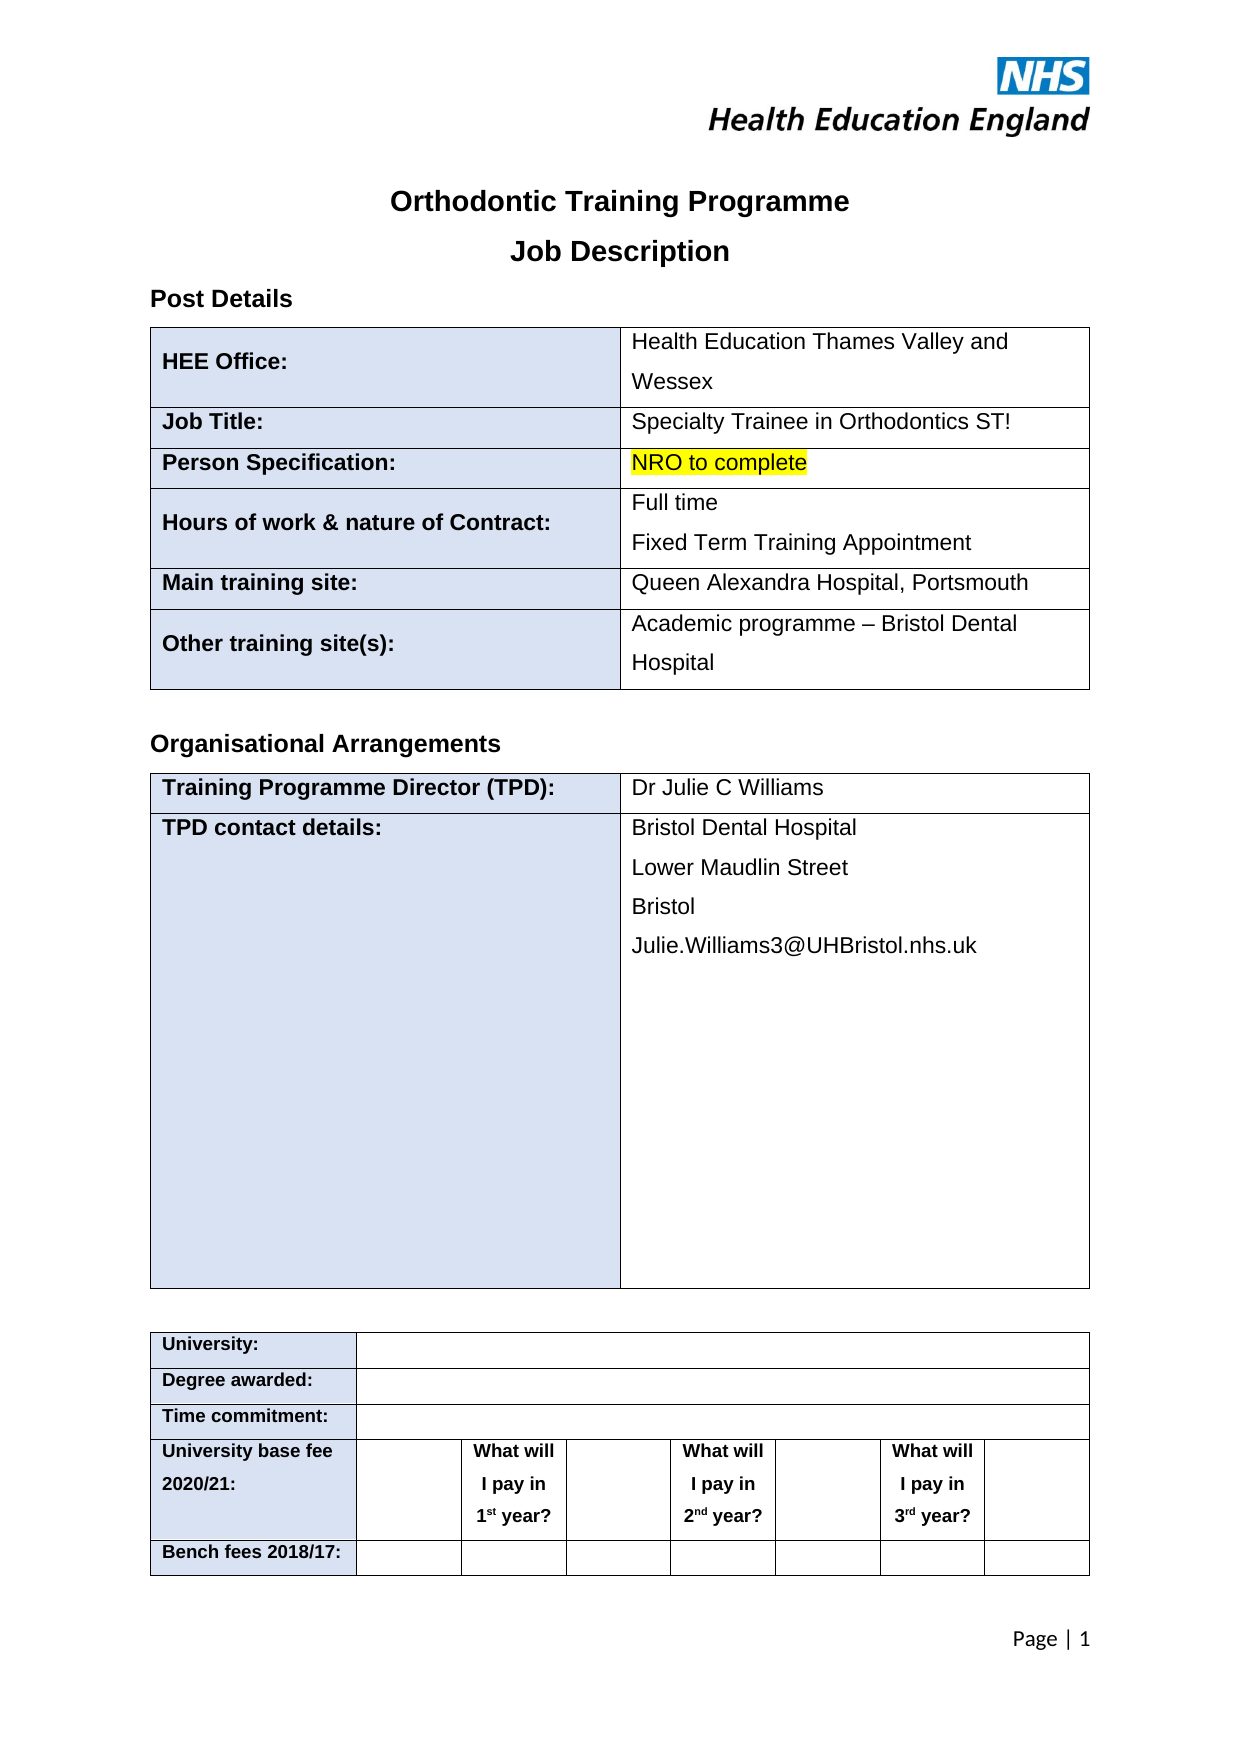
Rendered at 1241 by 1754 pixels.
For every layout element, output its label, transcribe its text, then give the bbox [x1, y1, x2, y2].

table_cell Queen Alexandra Hospital, Portsmouth [621, 569, 1089, 609]
table_cell Job Title: [151, 408, 620, 448]
table_cell Bristol Dental Hospital Lower Maudlin Street Bristol Julie.Williams3@UHBristol.nhs.uk [621, 814, 1089, 1288]
table_cell [776, 1440, 880, 1539]
table_cell Main training site: [151, 569, 620, 609]
table_cell Person Specification: [151, 449, 620, 488]
picture [696, 57, 1091, 150]
table_cell NRO to complete [621, 449, 1089, 488]
table_cell [985, 1541, 1089, 1575]
table_cell [567, 1440, 670, 1539]
table_cell [776, 1541, 880, 1575]
table_cell Specialty Trainee in Orthodontics ST! [621, 408, 1089, 448]
table_cell University base fee 2020/21: [151, 1440, 356, 1539]
text Organisational Arrangements [150, 729, 1090, 758]
table_cell Bench fees 2018/17: [151, 1541, 356, 1575]
table_cell [357, 1541, 461, 1575]
table_header Training Programme Director (TPD): [151, 774, 620, 813]
table_cell Degree awarded: [151, 1369, 356, 1403]
table_cell [357, 1369, 1089, 1403]
table_cell Full time Fixed Term Training Appointment [621, 489, 1089, 568]
table_cell [462, 1541, 566, 1575]
table_cell [881, 1541, 984, 1575]
table_header Dr Julie C Williams [621, 774, 1089, 813]
table_cell [357, 1405, 1089, 1439]
table_cell [567, 1541, 670, 1575]
table_cell Hours of work & nature of Contract: [151, 489, 620, 568]
table_cell [985, 1440, 1089, 1539]
table_header [357, 1333, 1089, 1368]
table_cell What will I pay in 2nd year? [671, 1440, 775, 1539]
table_cell What will I pay in 3rd year? [881, 1440, 984, 1539]
table_cell [671, 1541, 775, 1575]
table_cell Other training site(s): [151, 610, 620, 689]
table_header University: [151, 1333, 356, 1368]
text Orthodontic Training Programme [150, 183, 1090, 217]
table_cell Time commitment: [151, 1405, 356, 1439]
table_cell What will I pay in 1st year? [462, 1440, 566, 1539]
text Job Description [150, 234, 1090, 267]
table_cell TPD contact details: [151, 814, 620, 1288]
table_cell Academic programme – Bristol Dental Hospital [621, 610, 1089, 689]
table_cell [357, 1440, 461, 1539]
text Post Details [150, 284, 1090, 313]
table_header Health Education Thames Valley and Wessex [621, 328, 1089, 407]
table_header HEE Office: [151, 328, 620, 407]
